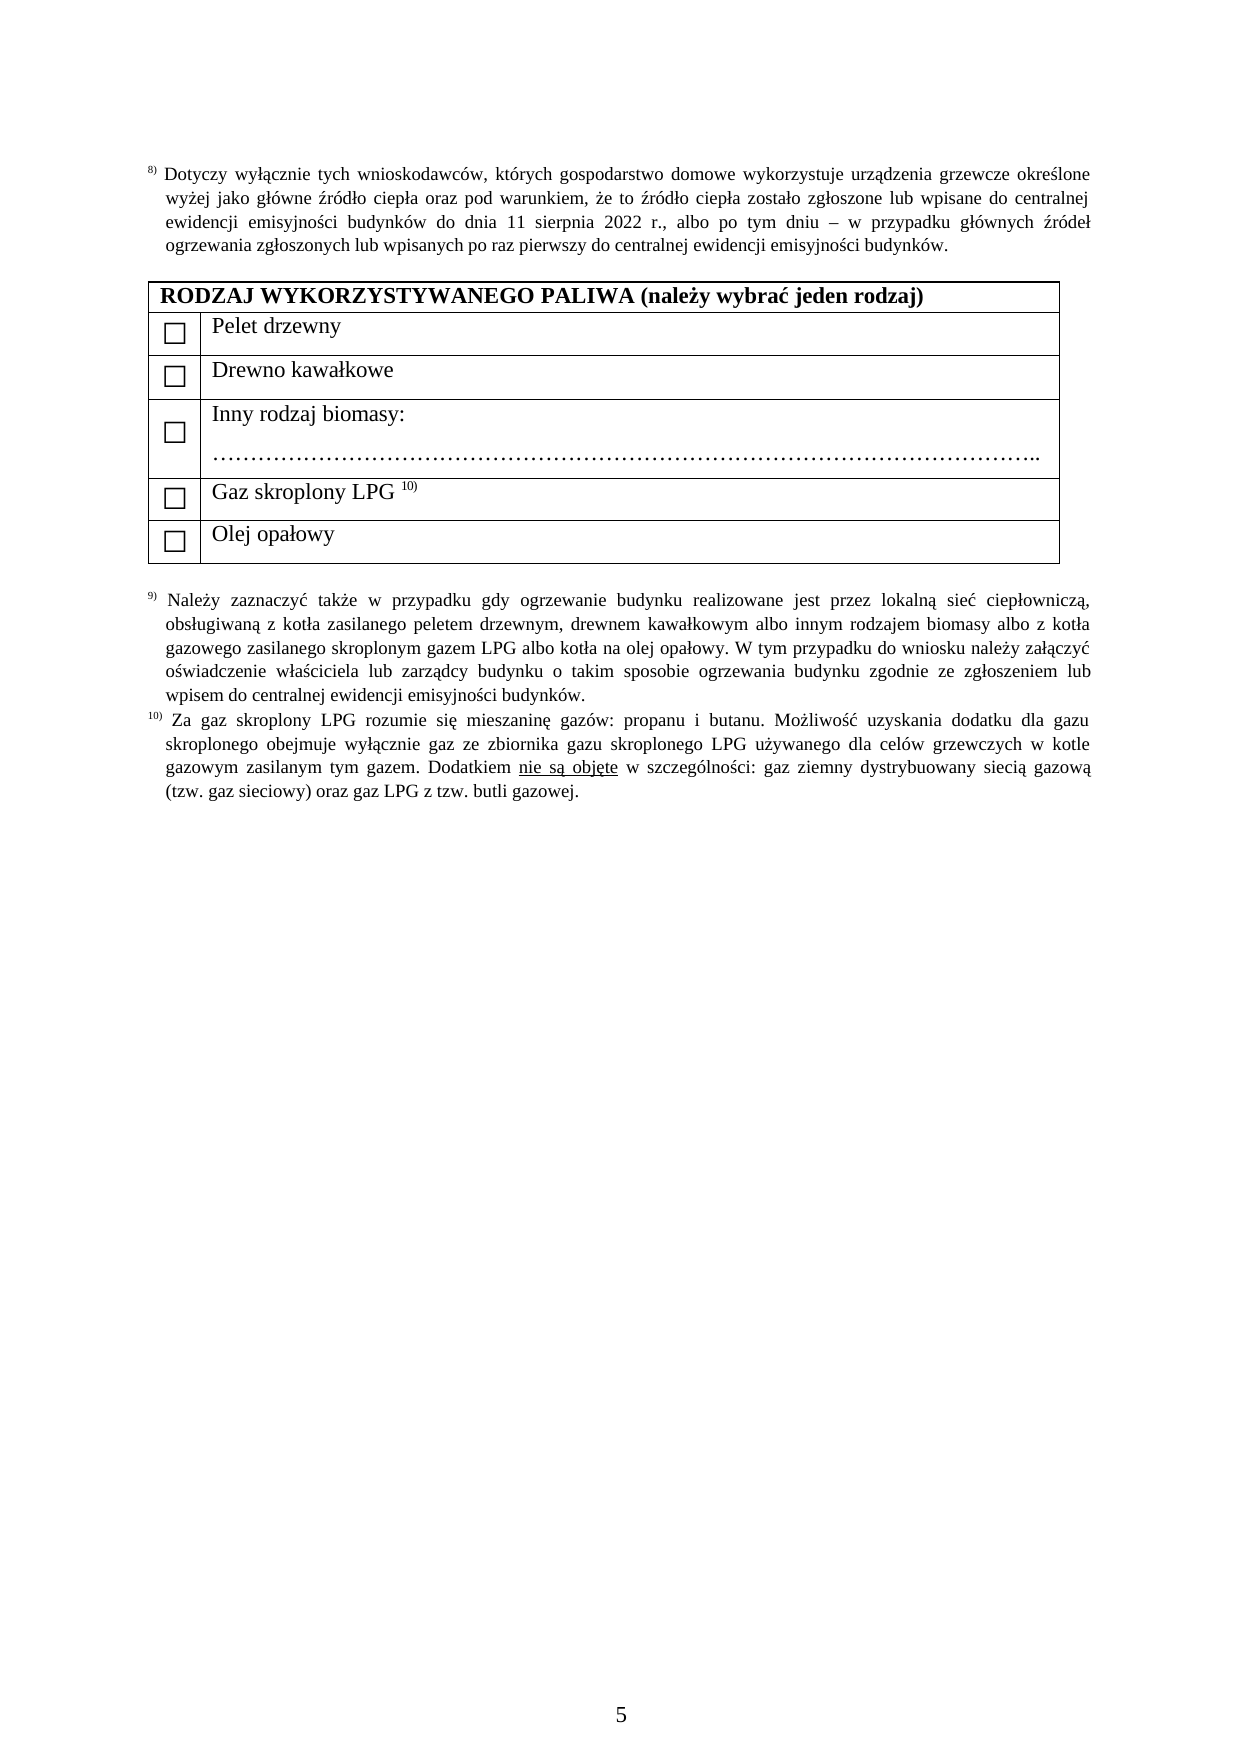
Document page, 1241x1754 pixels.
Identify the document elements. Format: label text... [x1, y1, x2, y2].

table_cell Olej opałowy [201, 521, 1059, 562]
table_cell ☐ [149, 313, 200, 355]
table_cell ☐ [149, 479, 200, 520]
text 9) Należy zaznaczyć także w przypadku gdy ogrzewanie budynku realizowane jest przez lokalną sieć ciepłowniczą, obsługiwaną z kotła zasilanego peletem drzewnym, drewnem kawałkowym albo innym rodzajem biomasy albo z kotła gazowego zasilanego skroplonym gazem LPG albo kotła na olej opałowy. W tym przypadku do wniosku należy załączyć oświadczenie właściciela lub zarządcy budynku o takim sposobie ogrzewania budynku zgodnie ze zgłoszeniem lub wpisem do centralnej ewidencji emisyjności budynków. [148, 589, 1092, 705]
table_cell ☐ [149, 521, 200, 562]
text 10) Za gaz skroplony LPG rozumie się mieszaninę gazów: propanu i butanu. Możliwość uzyskania dodatku dla gazu skroplonego obejmuje wyłącznie gaz ze zbiornika gazu skroplonego LPG używanego dla celów grzewczych w kotle gazowym zasilanym tym gazem. Dodatkiem nie są objęte w szczególności: gaz ziemny dystrybuowany siecią gazową (tzw. gaz sieciowy) oraz gaz LPG z tzw. butli gazowej. [148, 709, 1091, 802]
table_cell ☐ [149, 400, 200, 478]
table_cell Pelet drzewny [201, 313, 1059, 355]
table_cell Gaz skroplony LPG 10) [201, 479, 1059, 520]
table_cell ☐ [149, 356, 200, 399]
table_cell Drewno kawałkowe [201, 356, 1059, 399]
table_header RODZAJ WYKORZYSTYWANEGO PALIWA (należy wybrać jeden rodzaj) [149, 283, 1059, 312]
text 8) Dotyczy wyłącznie tych wnioskodawców, których gospodarstwo domowe wykorzystuje urządzenia grzewcze określone wyżej jako główne źródło ciepła oraz pod warunkiem, że to źródło ciepła zostało zgłoszone lub wpisane do centralnej ewidencji emisyjności budynków do dnia 11 sierpnia 2022 r., albo po tym dniu – w przypadku głównych źródeł ogrzewania zgłoszonych lub wpisanych po raz pierwszy do centralnej ewidencji emisyjności budynków. [148, 163, 1091, 256]
table_cell Inny rodzaj biomasy: ……………………………………………………………………………………………….. [201, 400, 1059, 478]
